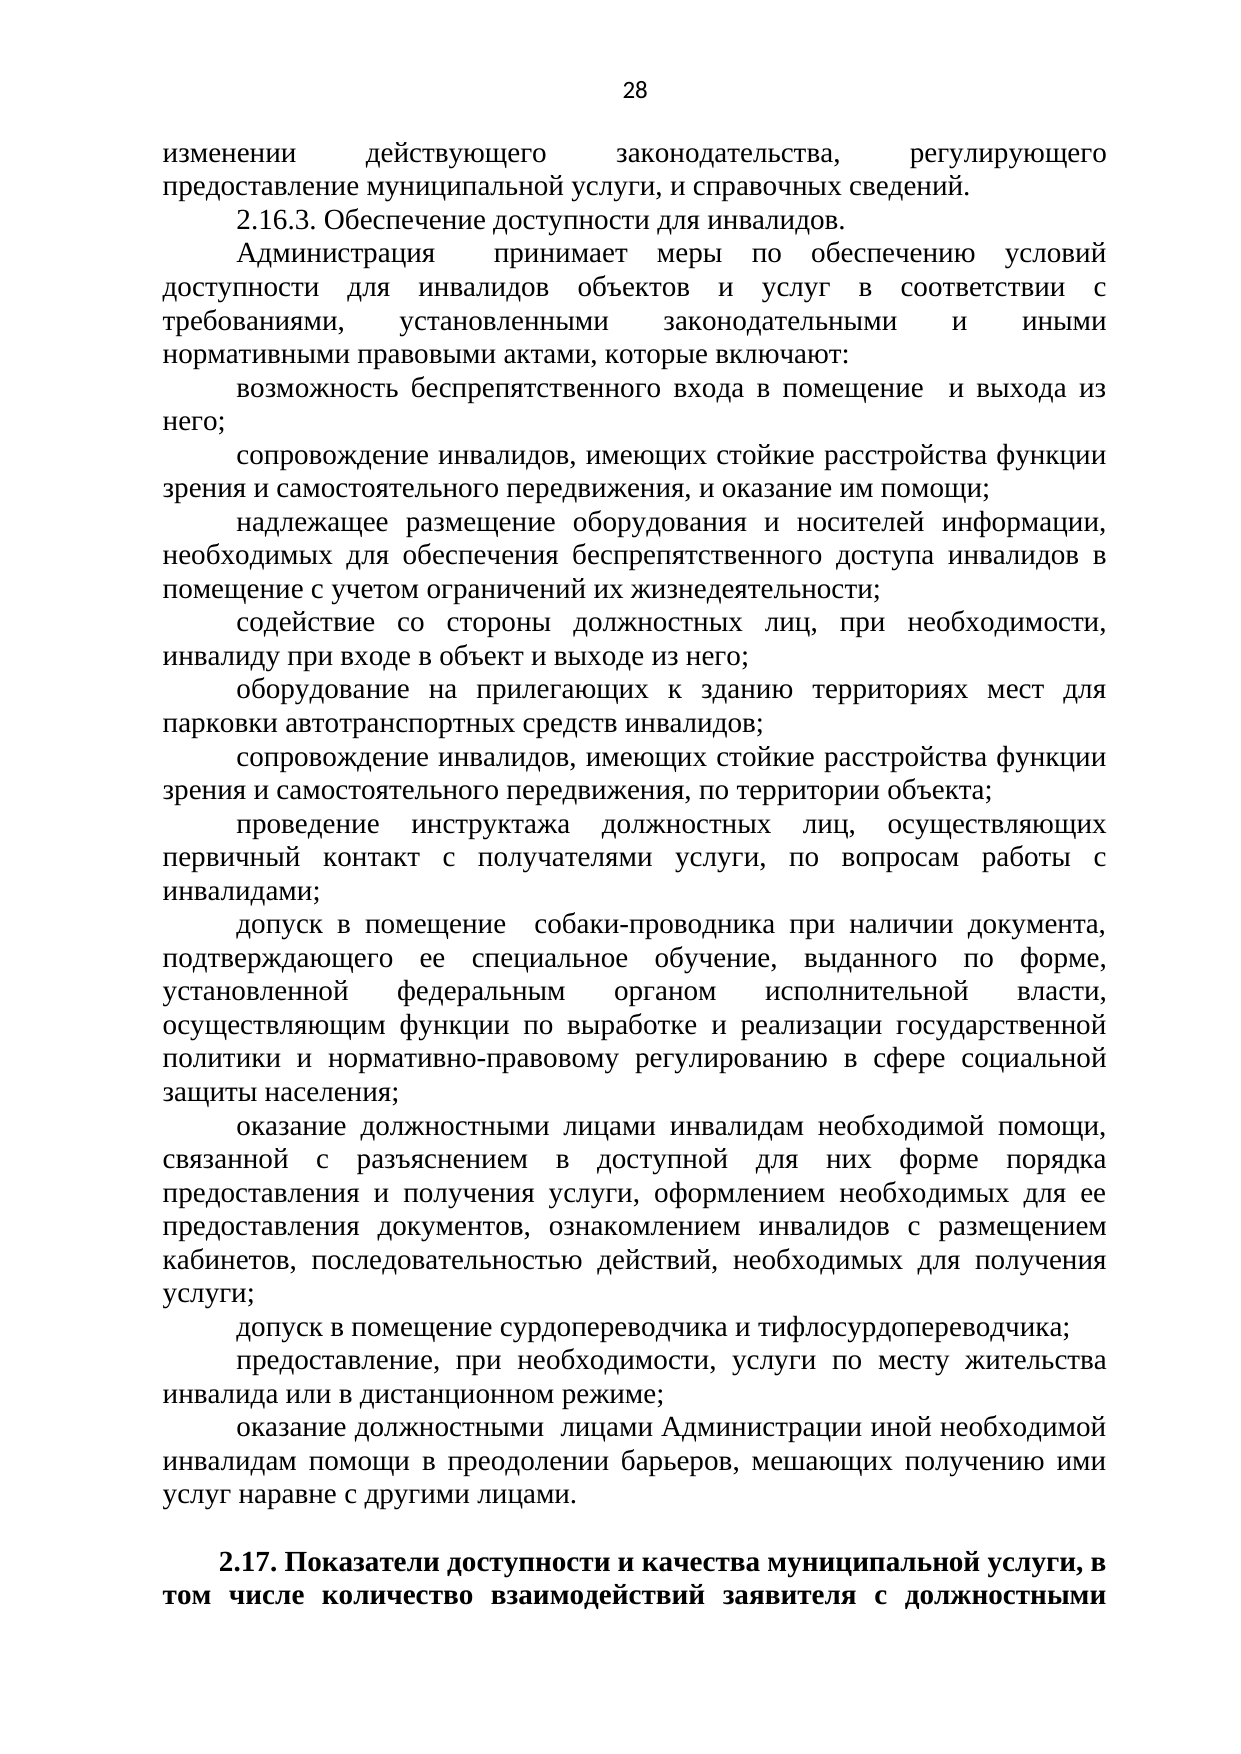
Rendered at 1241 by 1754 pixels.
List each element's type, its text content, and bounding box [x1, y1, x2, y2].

text возможность беспрепятственного входа в помещение и выхода из него; [162, 370, 1107, 437]
text допуск в помещение сурдопереводчика и тифлосурдопереводчика; [162, 1309, 1107, 1342]
text содействие со стороны должностных лиц, при необходимости, инвалиду при входе в объект и выходе из него; [162, 604, 1107, 672]
text оказание должностными лицами Администрации иной необходимой инвалидам помощи в преодолении барьеров, мешающих получению ими услуг наравне с другими лицами. [162, 1409, 1107, 1510]
text сопровождение инвалидов, имеющих стойкие расстройства функции зрения и самостоятельного передвижения, и оказание им помощи; [162, 437, 1107, 504]
text надлежащее размещение оборудования и носителей информации, необходимых для обеспечения беспрепятственного доступа инвалидов в помещение с учетом ограничений их жизнедеятельности; [162, 504, 1107, 604]
text Администрация принимает меры по обеспечению условий доступности для инвалидов объектов и услуг в соответствии с требованиями, установленными законодательными и иными нормативными правовыми актами, которые включают: [162, 236, 1107, 370]
text проведение инструктажа должностных лиц, осуществляющих первичный контакт с получателями услуги, по вопросам работы с инвалидами; [162, 806, 1107, 906]
text оказание должностными лицами инвалидам необходимой помощи, связанной с разъяснением в доступной для них форме порядка предоставления и получения услуги, оформлением необходимых для ее предоставления документов, ознакомлением инвалидов с размещением кабинетов, последовательностью действий, необходимых для получения услуги; [162, 1108, 1107, 1309]
text допуск в помещение собаки-проводника при наличии документа, подтверждающего ее специальное обучение, выданного по форме, установленной федеральным органом исполнительной власти, осуществляющим функции по выработке и реализации государственной политики и нормативно-правовому регулированию в сфере социальной защиты населения; [162, 906, 1107, 1108]
text сопровождение инвалидов, имеющих стойкие расстройства функции зрения и самостоятельного передвижения, по территории объекта; [162, 739, 1107, 806]
text предоставление, при необходимости, услуги по месту жительства инвалида или в дистанционном режиме; [162, 1342, 1107, 1409]
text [162, 135, 1107, 202]
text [162, 1544, 1107, 1611]
text 2.16.3. Обеспечение доступности для инвалидов. [162, 202, 1107, 236]
text оборудование на прилегающих к зданию территориях мест для парковки автотранспортных средств инвалидов; [162, 672, 1107, 739]
